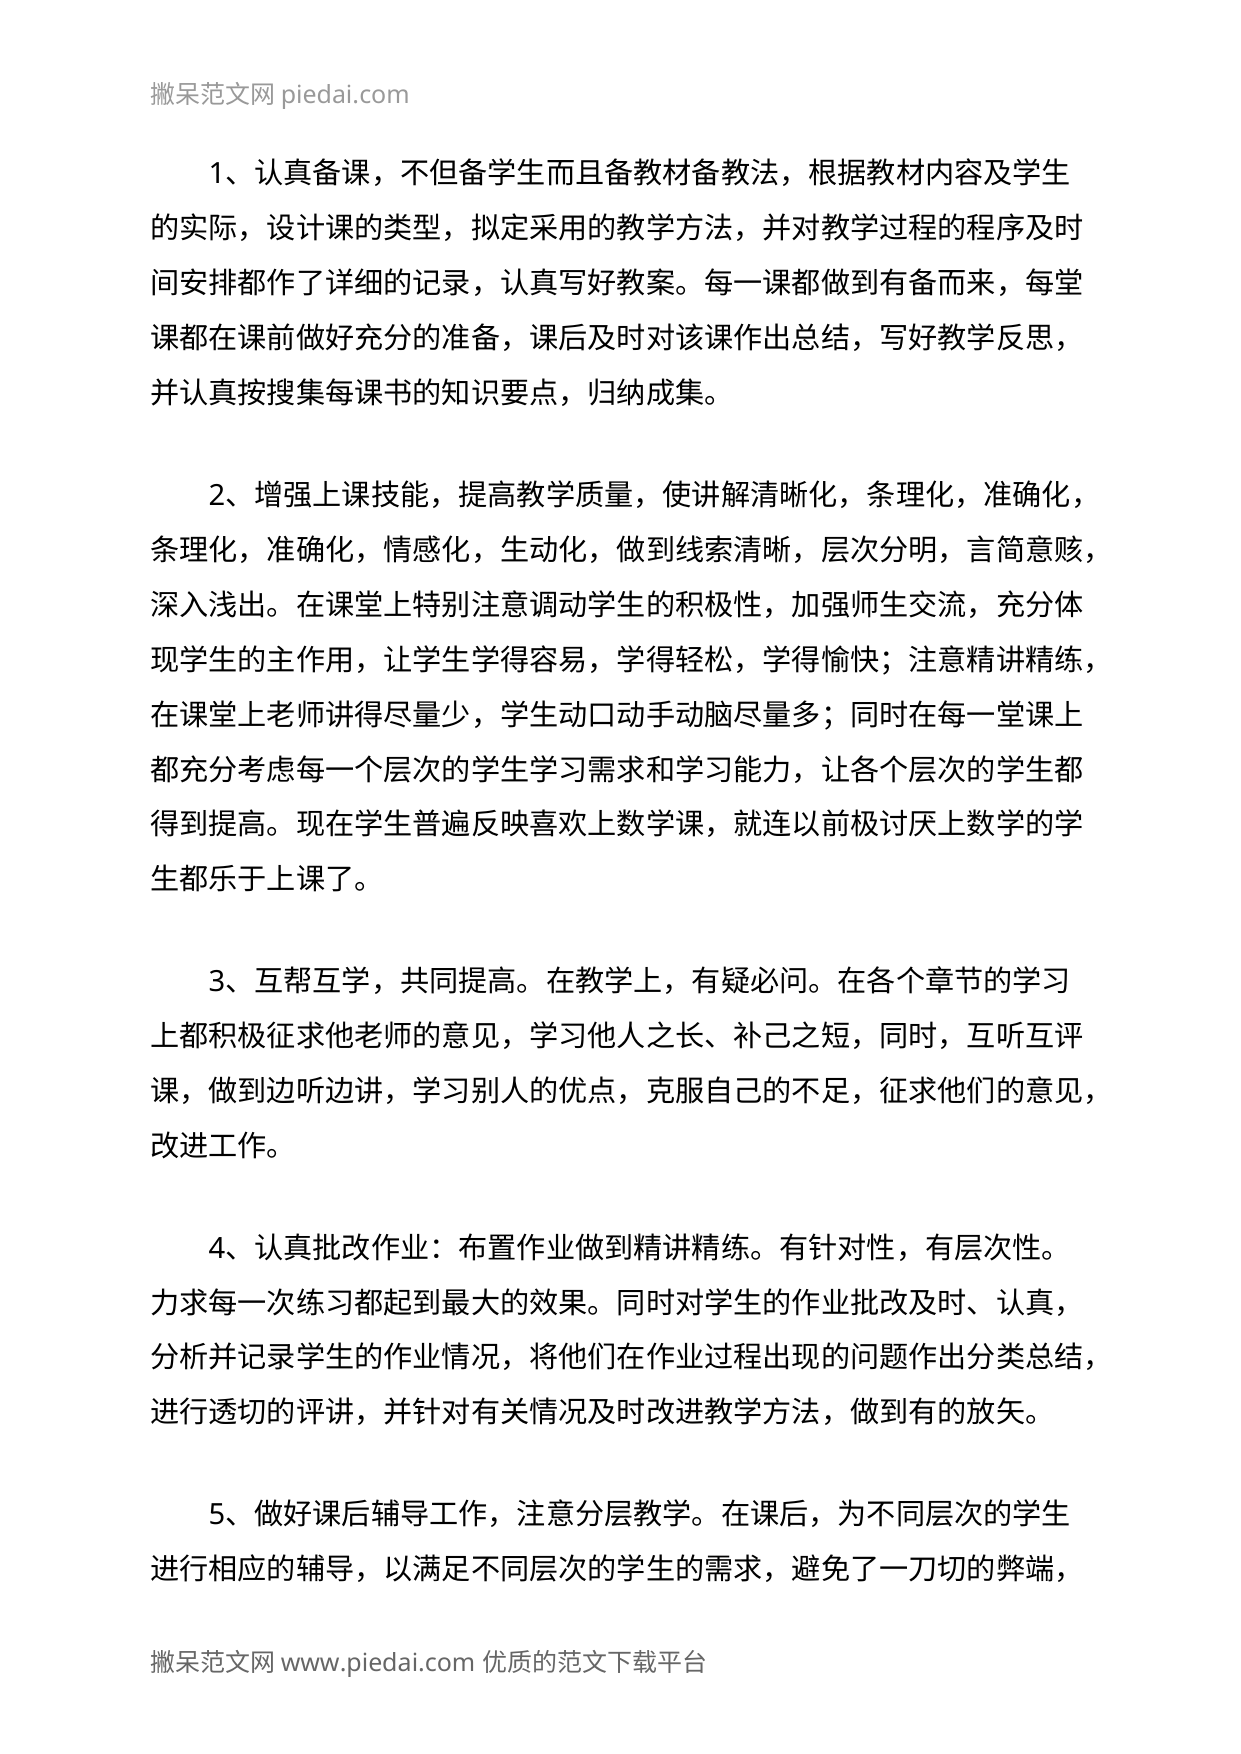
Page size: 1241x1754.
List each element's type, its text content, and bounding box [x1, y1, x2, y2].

text 3、互帮互学，共同提高。在教学上，有疑必问。在各个章节的学习上都积极征求他老师的意见，学习他人之长、补己之短，同时，互听互评课，做到边听边讲，学习别人的优点，克服自己的不足，征求他们的意见，改进工作。 [150, 958, 1090, 1165]
text 4、认真批改作业：布置作业做到精讲精练。有针对性，有层次性。力求每一次练习都起到最大的效果。同时对学生的作业批改及时、认真，分析并记录学生的作业情况，将他们在作业过程出现的问题作出分类总结，进行透切的评讲，并针对有关情况及时改进教学方法，做到有的放矢。 [150, 1224, 1090, 1431]
text 2、增强上课技能，提高教学质量，使讲解清晰化，条理化，准确化，条理化，准确化，情感化，生动化，做到线索清晰，层次分明，言简意赅，深入浅出。在课堂上特别注意调动学生的积极性，加强师生交流，充分体现学生的主作用，让学生学得容易，学得轻松，学得愉快；注意精讲精练，在课堂上老师讲得尽量少，学生动口动手动脑尽量多；同时在每一堂课上都充分考虑每一个层次的学生学习需求和学习能力，让各个层次的学生都得到提高。现在学生普遍反映喜欢上数学课，就连以前极讨厌上数学的学生都乐于上课了。 [150, 471, 1090, 898]
text 1、认真备课，不但备学生而且备教材备教法，根据教材内容及学生的实际，设计课的类型，拟定采用的教学方法，并对教学过程的程序及时间安排都作了详细的记录，认真写好教案。每一课都做到有备而来，每堂课都在课前做好充分的准备，课后及时对该课作出总结，写好教学反思，并认真按搜集每课书的知识要点，归纳成集。 [150, 150, 1090, 412]
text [150, 1491, 1090, 1588]
